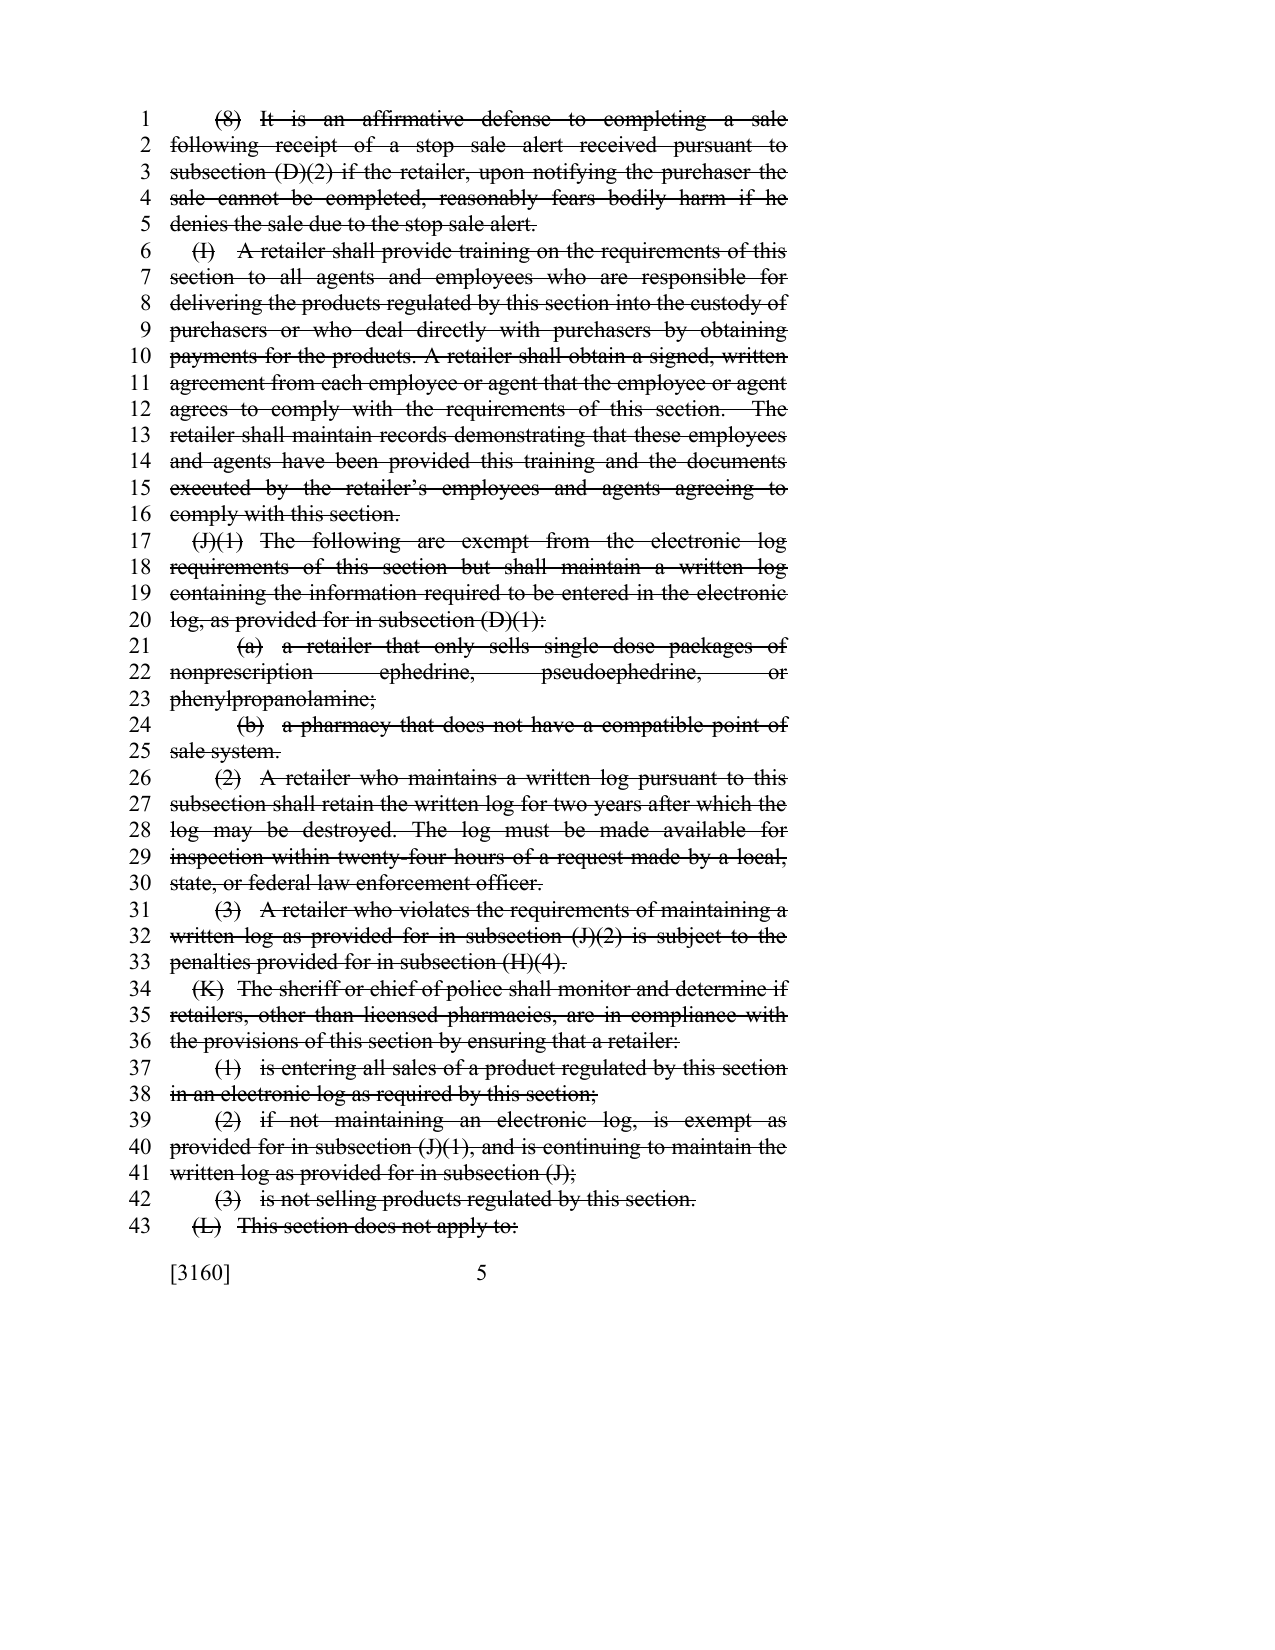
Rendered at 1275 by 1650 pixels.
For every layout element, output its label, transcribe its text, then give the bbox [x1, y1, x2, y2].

text (b) a pharmacy that does not have a compatible point of sale system. [169, 711, 787, 764]
text (K) The sheriff or chief of police shall monitor and determine if retailers, other than licensed pharmacies, are in compliance with the provisions of this section by ensuring that a retailer: [169, 975, 787, 1015]
text (J)(1) The following are exempt from the electronic log requirements of this section but shall maintain a written log containing the information required to be entered in the electronic log, as provided for in subsection (D)(1): [169, 568, 787, 594]
text (J)(1) The following are exempt from the electronic log requirements of this section but shall maintain a written log containing the information required to be entered in the electronic log, as provided for in subsection (D)(1): [169, 527, 787, 567]
text (2) A retailer who maintains a written log pursuant to this subsection shall retain the written log for two years after which the log may be destroyed. The log must be made available for inspection within twenty-four hours of a request made by a local, state, or federal law enforcement officer. [169, 858, 787, 896]
text (K) The sheriff or chief of police shall monitor and determine if retailers, other than licensed pharmacies, are in compliance with the provisions of this section by ensuring that a retailer: [169, 1016, 787, 1054]
text (3) is not selling products regulated by this section. [169, 1186, 787, 1212]
text (2) if not maintaining an electronic log, is exempt as provided for in subsection (J)(1), and is continuing to maintain the written log as provided for in subsection (J); [169, 1148, 787, 1186]
text (2) if not maintaining an electronic log, is exempt as provided for in subsection (J)(1), and is continuing to maintain the written log as provided for in subsection (J); [169, 1106, 787, 1147]
text (2) A retailer who maintains a written log pursuant to this subsection shall retain the written log for two years after which the log may be destroyed. The log must be made available for inspection within twenty-four hours of a request made by a local, state, or federal law enforcement officer. [169, 764, 787, 805]
text (1) is entering all sales of a product regulated by this section in an electronic log as required by this section; [169, 1054, 787, 1106]
text (J)(1) The following are exempt from the electronic log requirements of this section but shall maintain a written log containing the information required to be entered in the electronic log, as provided for in subsection (D)(1): [169, 595, 787, 632]
text (L) This section does not apply to: [169, 1212, 787, 1238]
text (3) A retailer who violates the requirements of maintaining a written log as provided for in subsection (J)(2) is subject to the penalties provided for in subsection (H)(4). [169, 937, 787, 975]
text (3) A retailer who violates the requirements of maintaining a written log as provided for in subsection (J)(2) is subject to the penalties provided for in subsection (H)(4). [169, 896, 787, 936]
text (8) It is an affirmative defense to completing a sale following receipt of a stop sale alert received pursuant to subsection (D)(2) if the retailer, upon notifying the purchaser the sale cannot be completed, reasonably fears bodily harm if he denies the sale due to the stop sale alert. [169, 199, 787, 237]
text (8) It is an affirmative defense to completing a sale following receipt of a stop sale alert received pursuant to subsection (D)(2) if the retailer, upon notifying the purchaser the sale cannot be completed, reasonably fears bodily harm if he denies the sale due to the stop sale alert. [169, 105, 787, 146]
text (a) a retailer that only sells single dose packages of nonprescription ephedrine, pseudoephedrine, or phenylpropanolamine; [169, 632, 787, 673]
text (a) a retailer that only sells single dose packages of nonprescription ephedrine, pseudoephedrine, or phenylpropanolamine; [169, 674, 787, 711]
